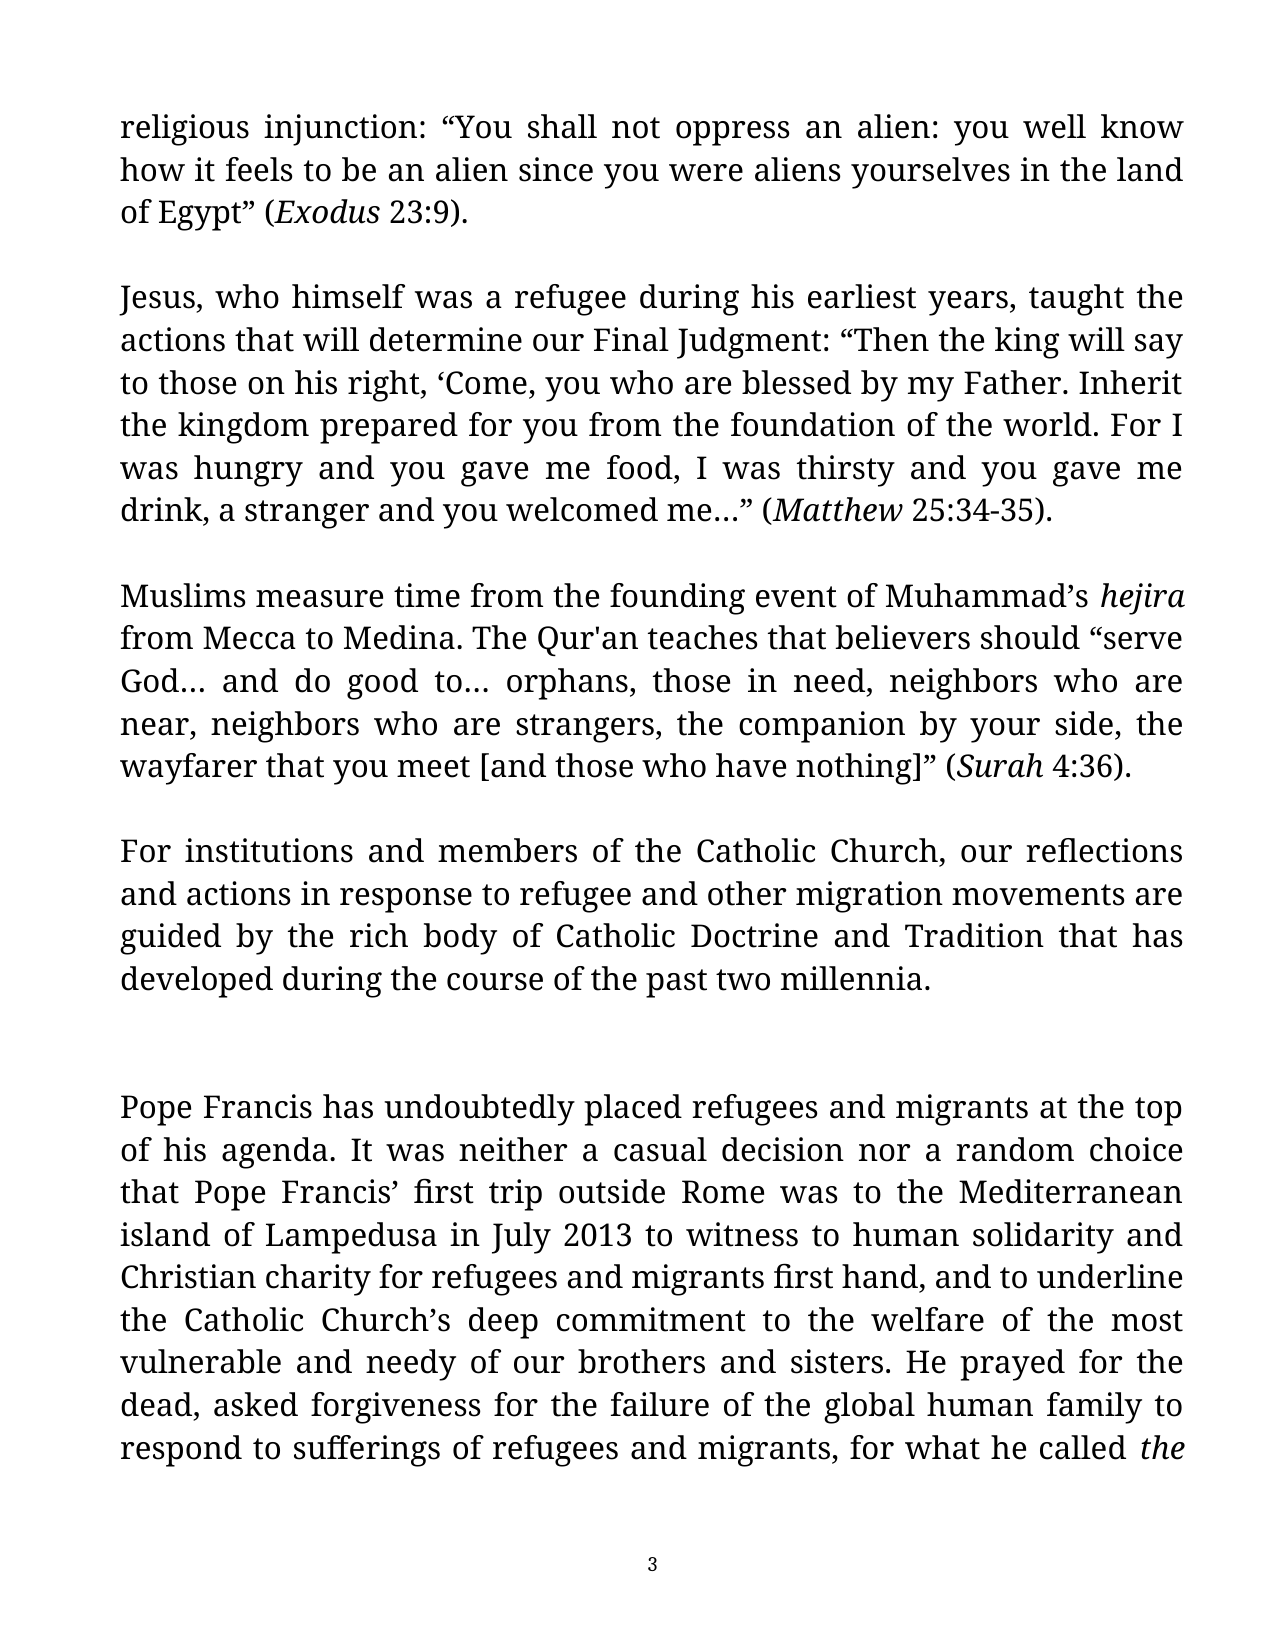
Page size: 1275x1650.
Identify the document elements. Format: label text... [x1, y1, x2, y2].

text For institutions and members of the Catholic Church, our reflections and actions in response to refugee and other migration movements are guided by the rich body of Catholic Doctrine and Tradition that has developed during the course of the past two millennia. [120, 829, 1185, 1000]
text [120, 105, 1185, 233]
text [120, 1085, 1185, 1468]
text Muslims measure time from the founding event of Muhammad’s hejira from Mecca to Medina. The Qur'an teaches that believers should “serve God… and do good to… orphans, those in need, neighbors who are near, neighbors who are strangers, the companion by your side, the wayfarer that you meet [and those who have nothing]” (Surah 4:36). [120, 574, 1185, 787]
text Jesus, who himself was a refugee during his earliest years, taught the actions that will determine our Final Judgment: “Then the king will say to those on his right, ‘Come, you who are blessed by my Father. Inherit the kingdom prepared for you from the foundation of the world. For I was hungry and you gave me food, I was thirsty and you gave me drink, a stranger and you welcomed me…” (Matthew 25:34-35). [120, 275, 1185, 531]
